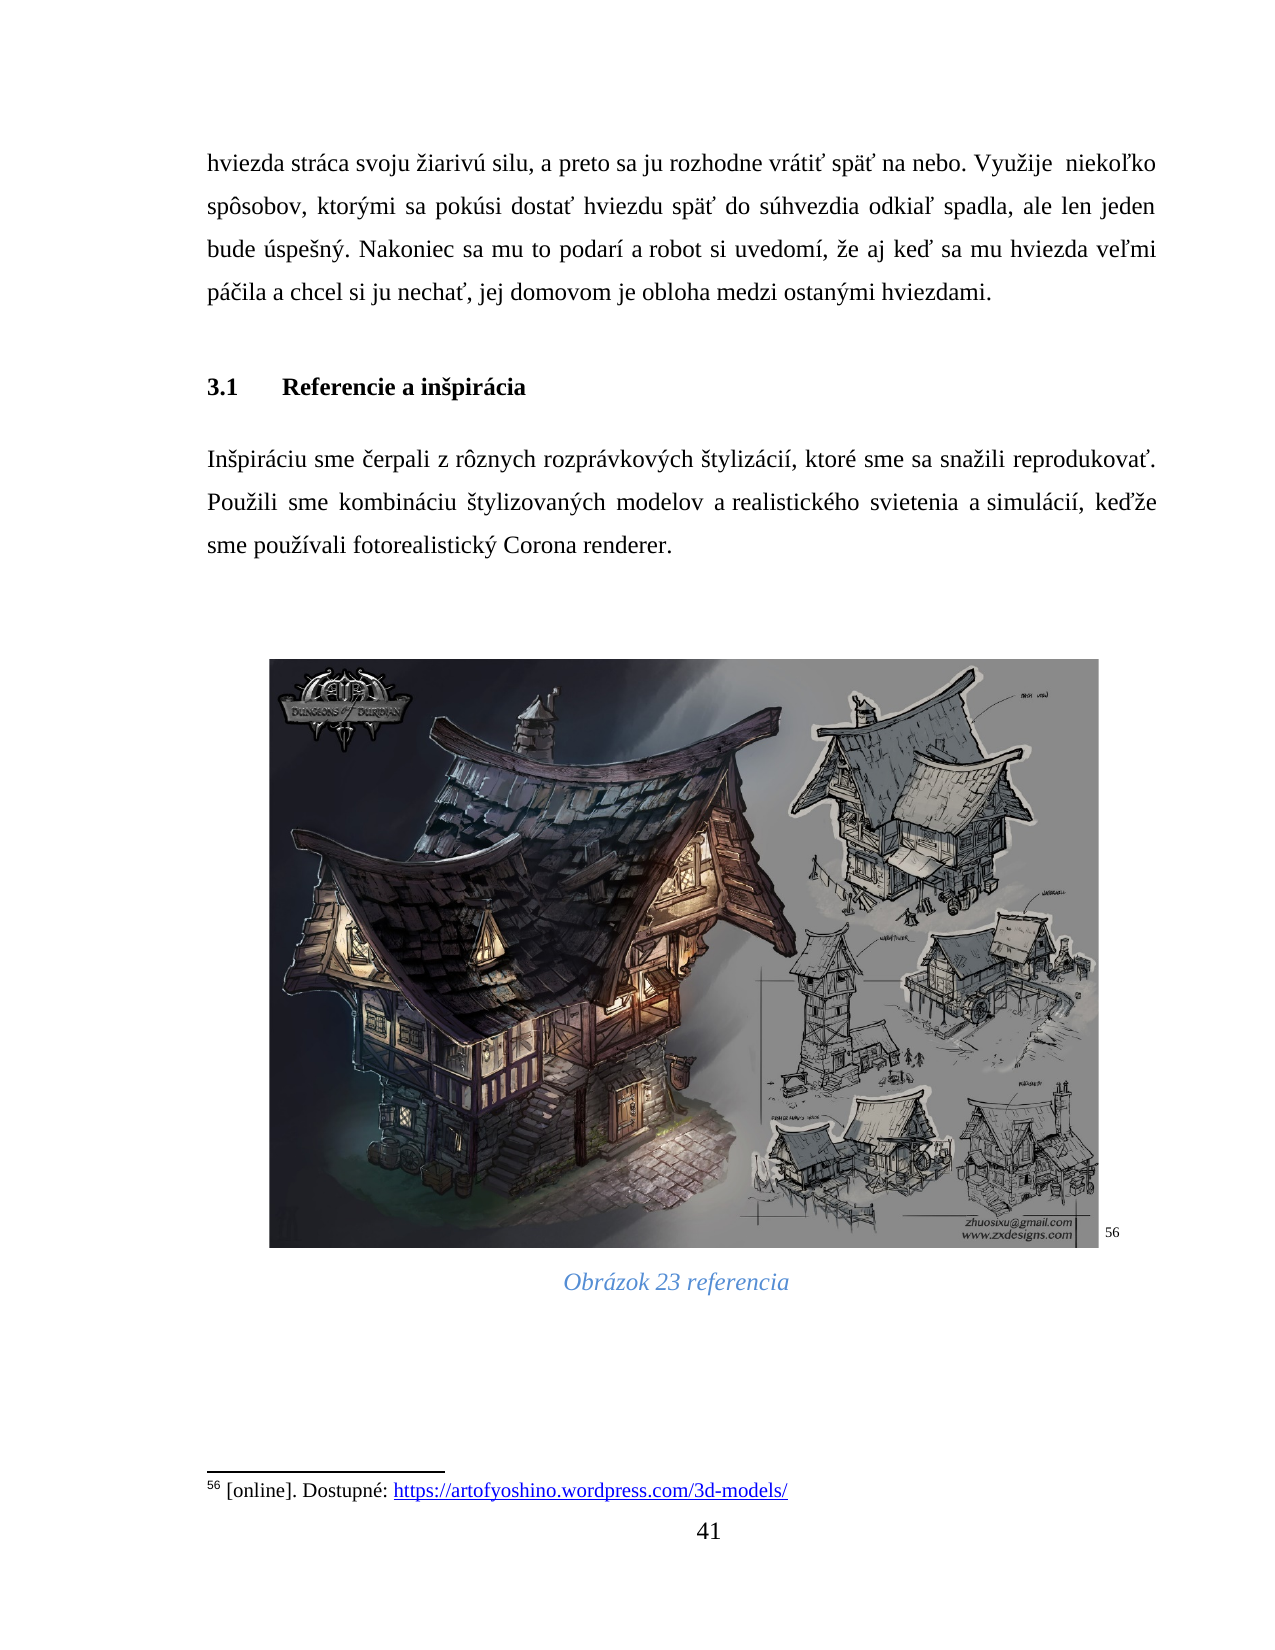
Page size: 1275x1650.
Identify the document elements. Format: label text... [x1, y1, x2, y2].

text Obrázok 23 referencia [207, 1267, 1157, 1296]
text Inšpiráciu sme čerpali z rôznych rozprávkových štylizácií, ktoré sme sa snažili reprodukovať. Použili sme kombináciu štylizovaných modelov a realistického svietenia a simulácií, keďže sme používali fotorealistický Corona renderer. [207, 444, 1157, 559]
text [207, 148, 1157, 306]
subtitle 3.1 Referencie a inšpirácia [207, 372, 1157, 401]
picture [269, 659, 1099, 1248]
